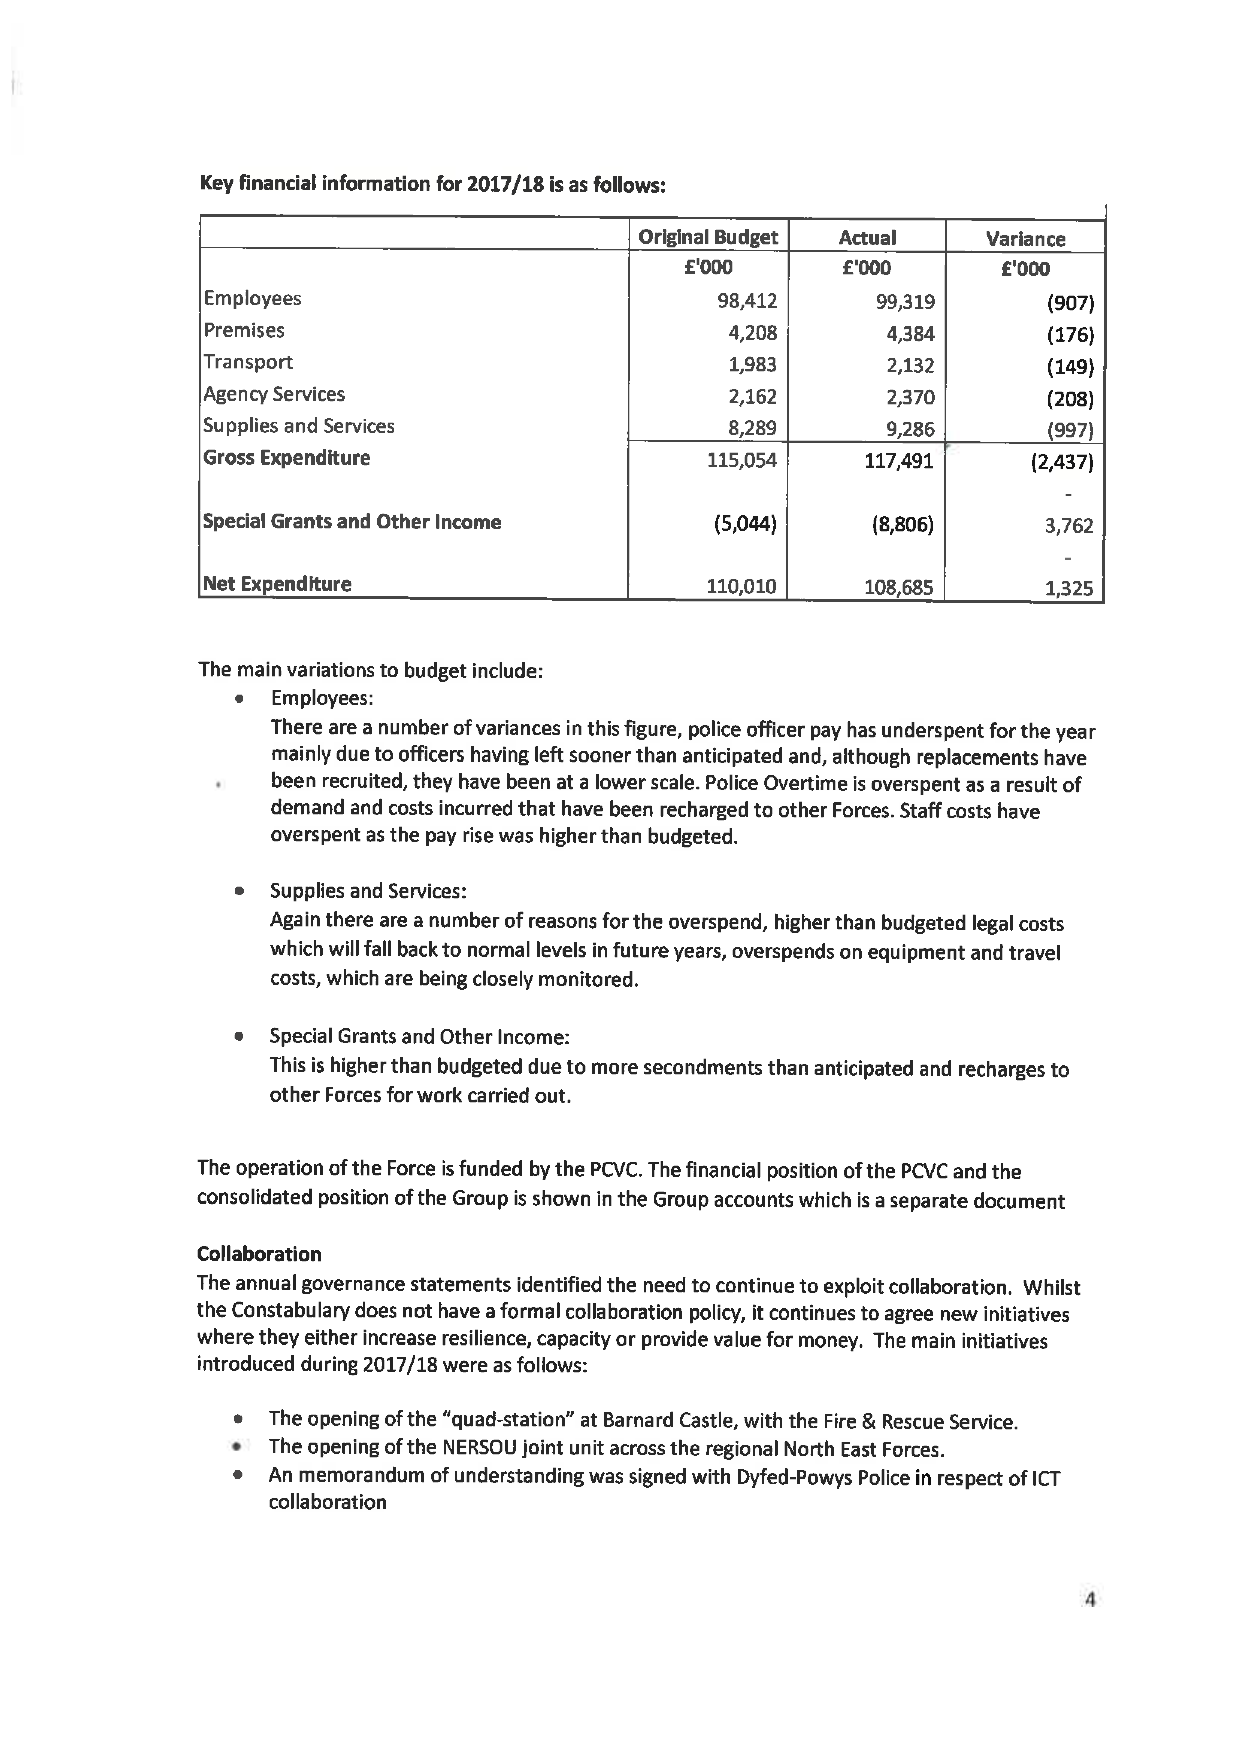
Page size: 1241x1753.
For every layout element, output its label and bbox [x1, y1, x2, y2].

picture [11, 23, 1111, 1607]
